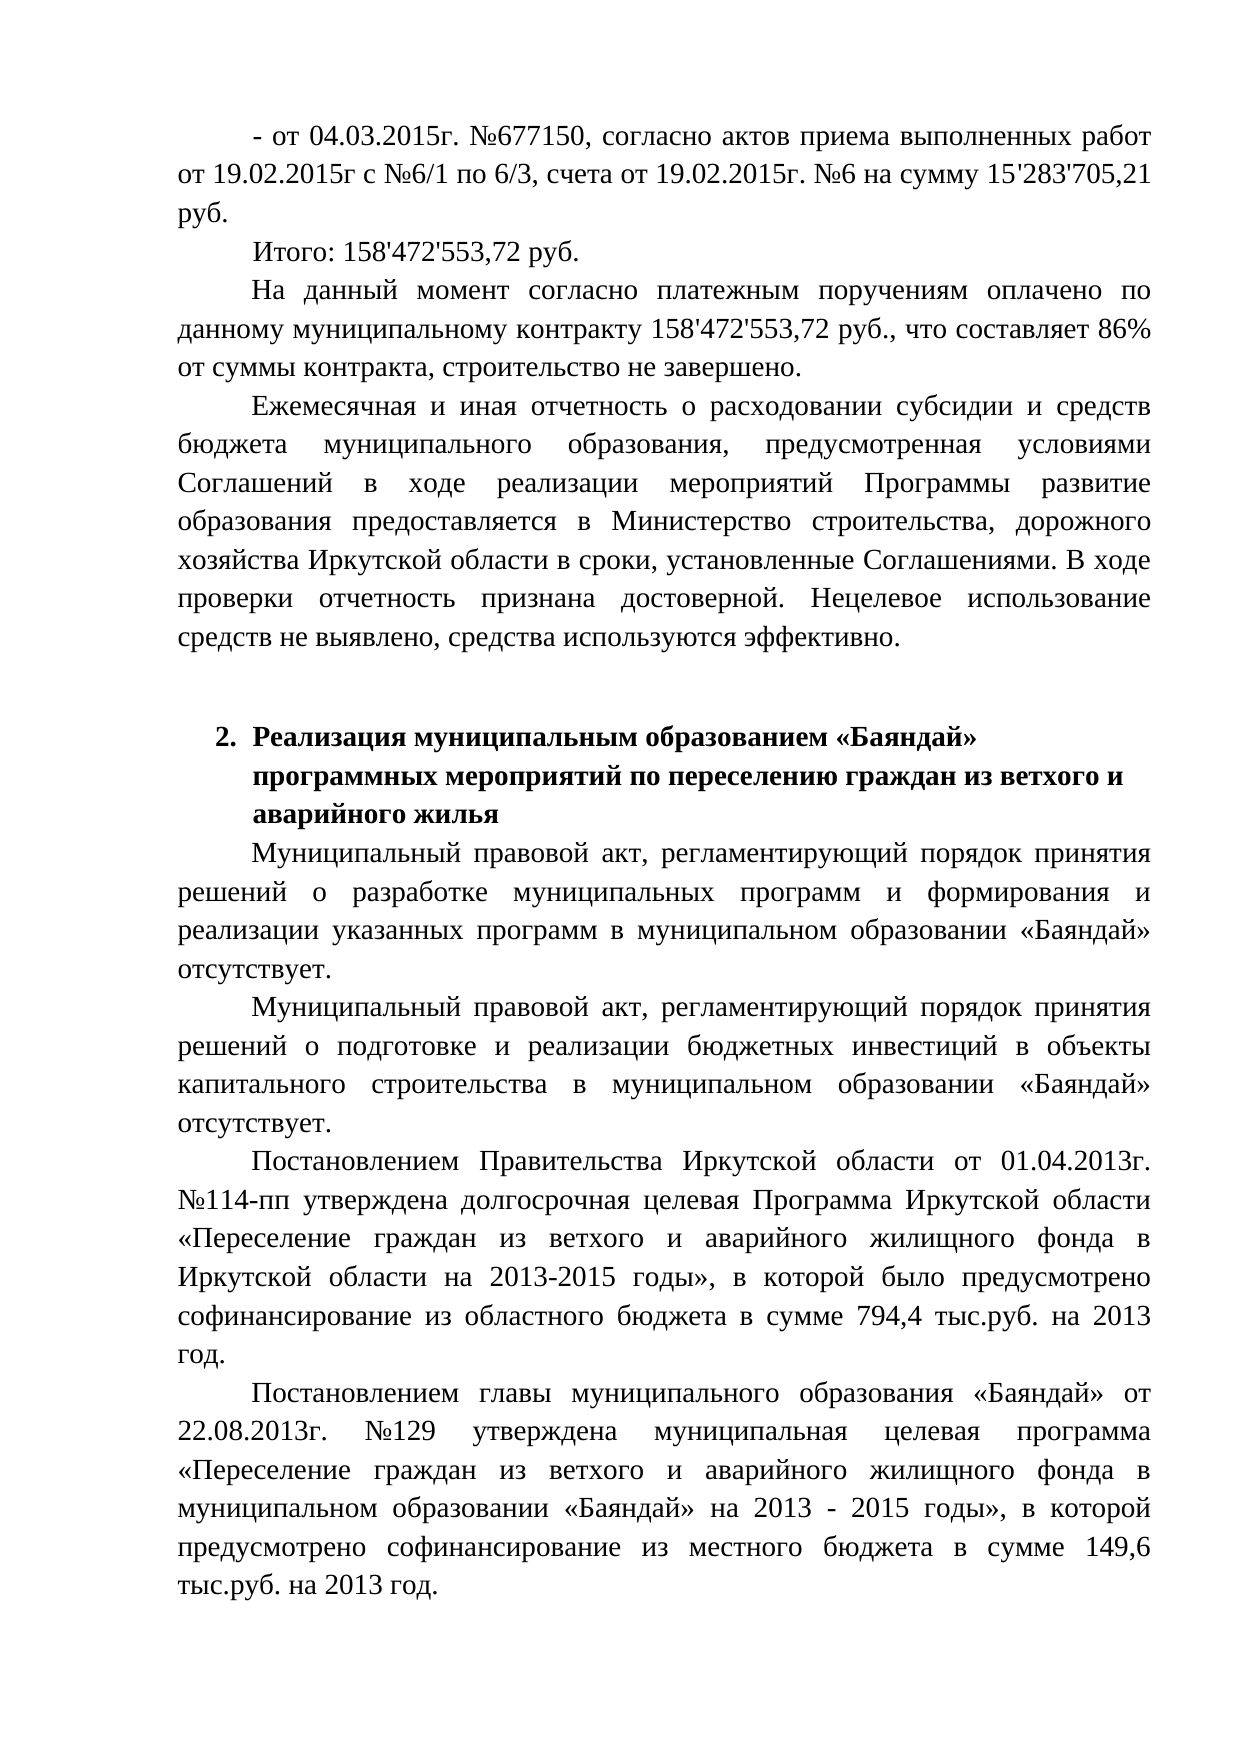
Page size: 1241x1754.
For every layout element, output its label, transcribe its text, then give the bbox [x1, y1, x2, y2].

text Муниципальный правовой акт, регламентирующий порядок принятия решений о подготовке и реализации бюджетных инвестиций в объекты капитального строительства в муниципальном образовании «Баяндай» отсутствует. [177, 989, 1152, 1138]
text Постановлением Правительства Иркутской области от 01.04.2013г. №114-пп утверждена долгосрочная целевая Программа Иркутской области «Переселение граждан из ветхого и аварийного жилищного фонда в Иркутской области на 2013-2015 годы», в которой было предусмотрено софинансирование из областного бюджета в сумме 794,4 тыс.руб. на 2013 год. [177, 1143, 1152, 1370]
text Итого: 158'472'553,72 руб. [177, 234, 1152, 267]
text - от 04.03.2015г. №677150, согласно актов приема выполненных работ от 19.02.2015г с №6/1 по 6/3, счета от 19.02.2015г. №6 на сумму 15'283'705,21 руб. [177, 118, 1152, 229]
text Муниципальный правовой акт, регламентирующий порядок принятия решений о разработке муниципальных программ и формирования и реализации указанных программ в муниципальном образовании «Баяндай» отсутствует. [177, 835, 1152, 984]
text На данный момент согласно платежным поручениям оплачено по данному муниципальному контракту 158'472'553,72 руб., что составляет 86% от суммы контракта, строительство не завершено. [177, 272, 1152, 383]
list Реализация муниципальным образованием «Баяндай» программных мероприятий по переселению граждан из ветхого и аварийного жилья [215, 719, 1152, 830]
text Ежемесячная и иная отчетность о расходовании субсидии и средств бюджета муниципального образования, предусмотренная условиями Соглашений в ходе реализации мероприятий Программы развитие образования предоставляется в Министерство строительства, дорожного хозяйства Иркутской области в сроки, установленные Соглашениями. В ходе проверки отчетность признана достоверной. Нецелевое использование средств не выявлено, средства используются эффективно. [177, 388, 1152, 653]
text Постановлением главы муниципального образования «Баяндай» от 22.08.2013г. №129 утверждена муниципальная целевая программа «Переселение граждан из ветхого и аварийного жилищного фонда в муниципальном образовании «Баяндай» на 2013 - 2015 годы», в которой предусмотрено софинансирование из местного бюджета в сумме 149,6 тыс.руб. на 2013 год. [177, 1375, 1152, 1601]
